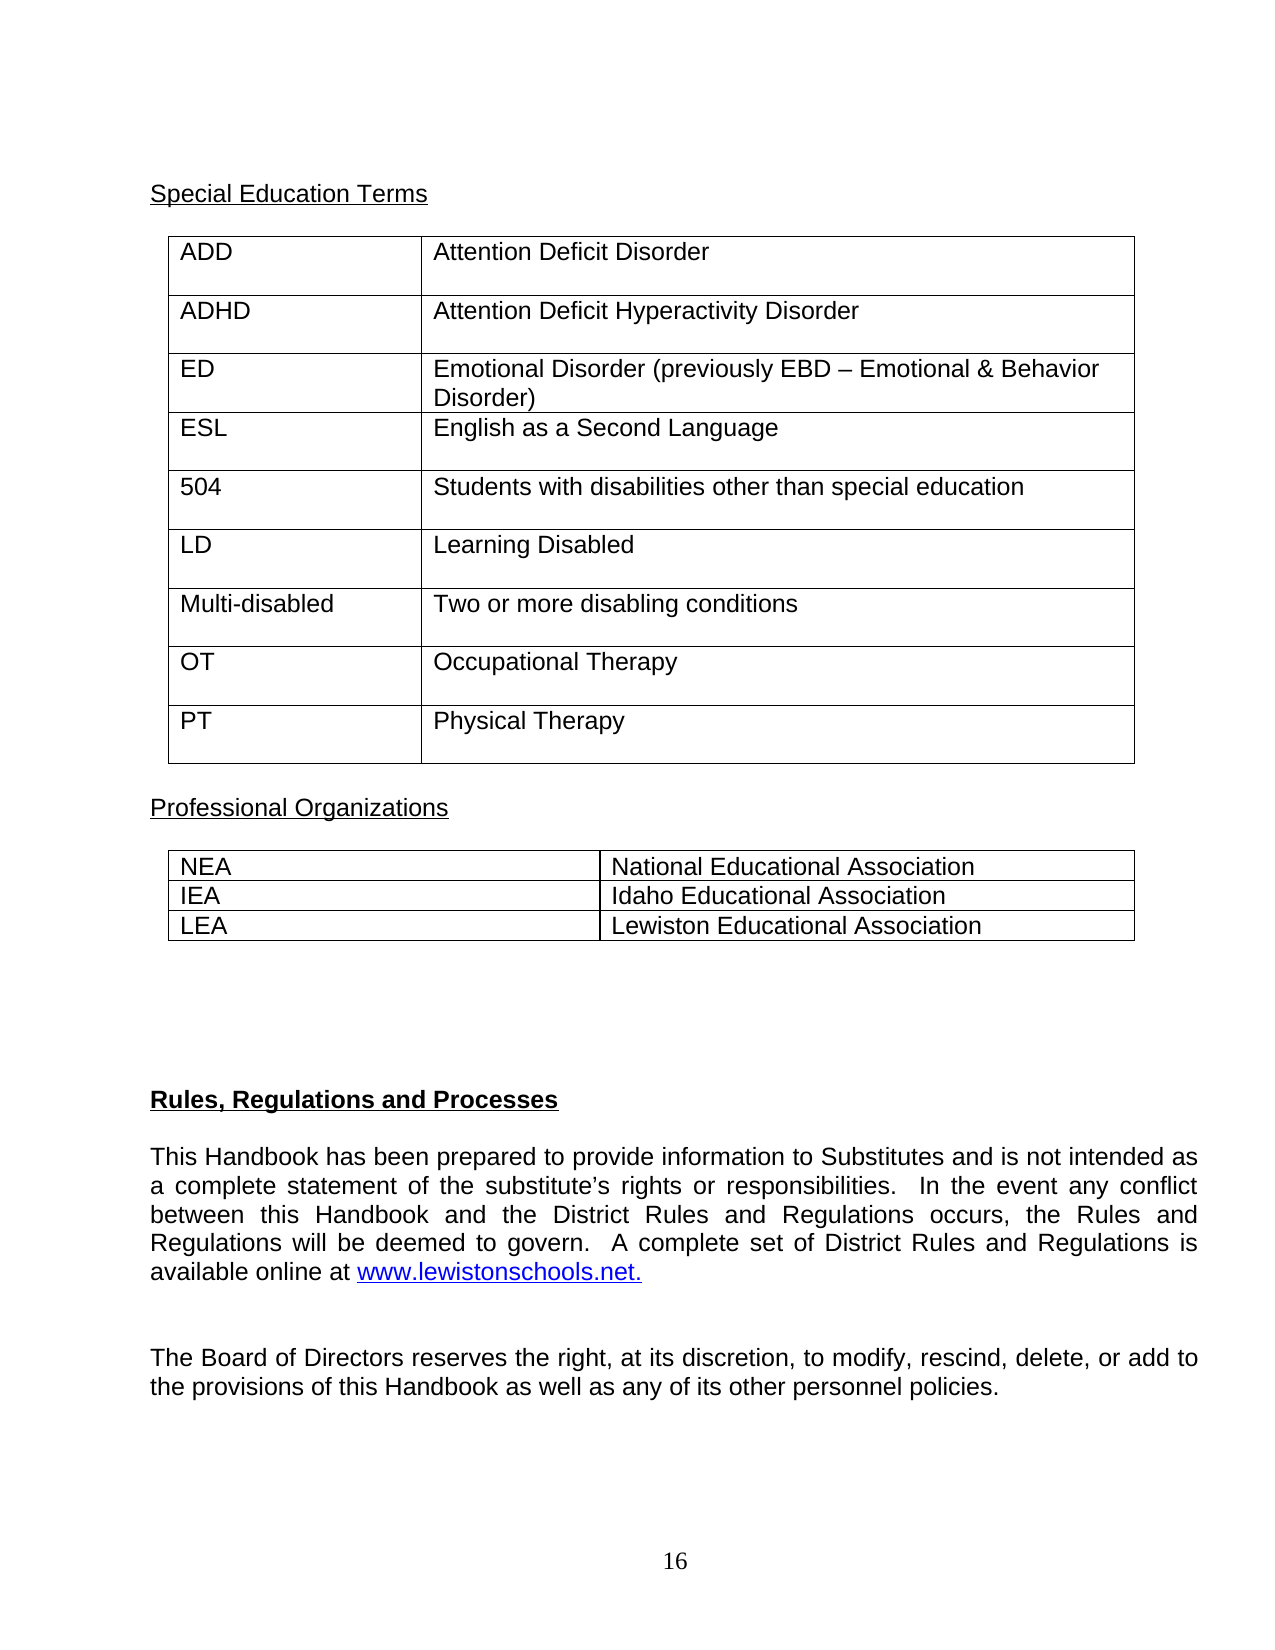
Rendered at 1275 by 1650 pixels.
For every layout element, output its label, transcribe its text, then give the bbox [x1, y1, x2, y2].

text Rules, Regulations and Processes [150, 1084, 1200, 1113]
table_header Attention Deficit Disorder [422, 237, 1134, 295]
table_cell 504 [169, 471, 421, 529]
table_cell Multi-disabled [169, 589, 421, 646]
table_header NEA [169, 851, 599, 880]
text Special Education Terms [75, 179, 1200, 207]
list This Handbook has been prepared to provide information to Substitutes and is not intended as a complete statement of the substitute’s rights or responsibilities. In the event any conflict between this Handbook and the District Rules and Regulations occurs, the Rules and Regulations will be deemed to govern. A complete set of District Rules and Regulations is available online at www.lewistonschools.net. [150, 1142, 1200, 1286]
table_cell ED [169, 354, 421, 412]
table_header ADD [169, 237, 421, 295]
table_cell LEA [169, 911, 599, 940]
table_cell Occupational Therapy [422, 647, 1134, 704]
table_cell Students with disabilities other than special education [422, 471, 1134, 529]
table_cell Lewiston Educational Association [601, 911, 1134, 940]
table_cell PT [169, 706, 421, 763]
table_cell ADHD [169, 296, 421, 353]
table_cell IEA [169, 881, 599, 910]
table_cell Learning Disabled [422, 530, 1134, 587]
table_cell ESL [169, 413, 421, 470]
list The Board of Directors reserves the right, at its discretion, to modify, rescind, delete, or add to the provisions of this Handbook as well as any of its other personnel policies. [150, 1343, 1200, 1401]
table_cell English as a Second Language [422, 413, 1134, 470]
table_cell Idaho Educational Association [601, 881, 1134, 910]
table_cell LD [169, 530, 421, 587]
table_cell OT [169, 647, 421, 704]
table_header National Educational Association [601, 851, 1134, 880]
table_cell Physical Therapy [422, 706, 1134, 763]
table_cell Attention Deficit Hyperactivity Disorder [422, 296, 1134, 353]
text Professional Organizations [150, 793, 1200, 822]
table_cell Two or more disabling conditions [422, 589, 1134, 646]
table_cell Emotional Disorder (previously EBD – Emotional & Behavior Disorder) [422, 354, 1134, 412]
